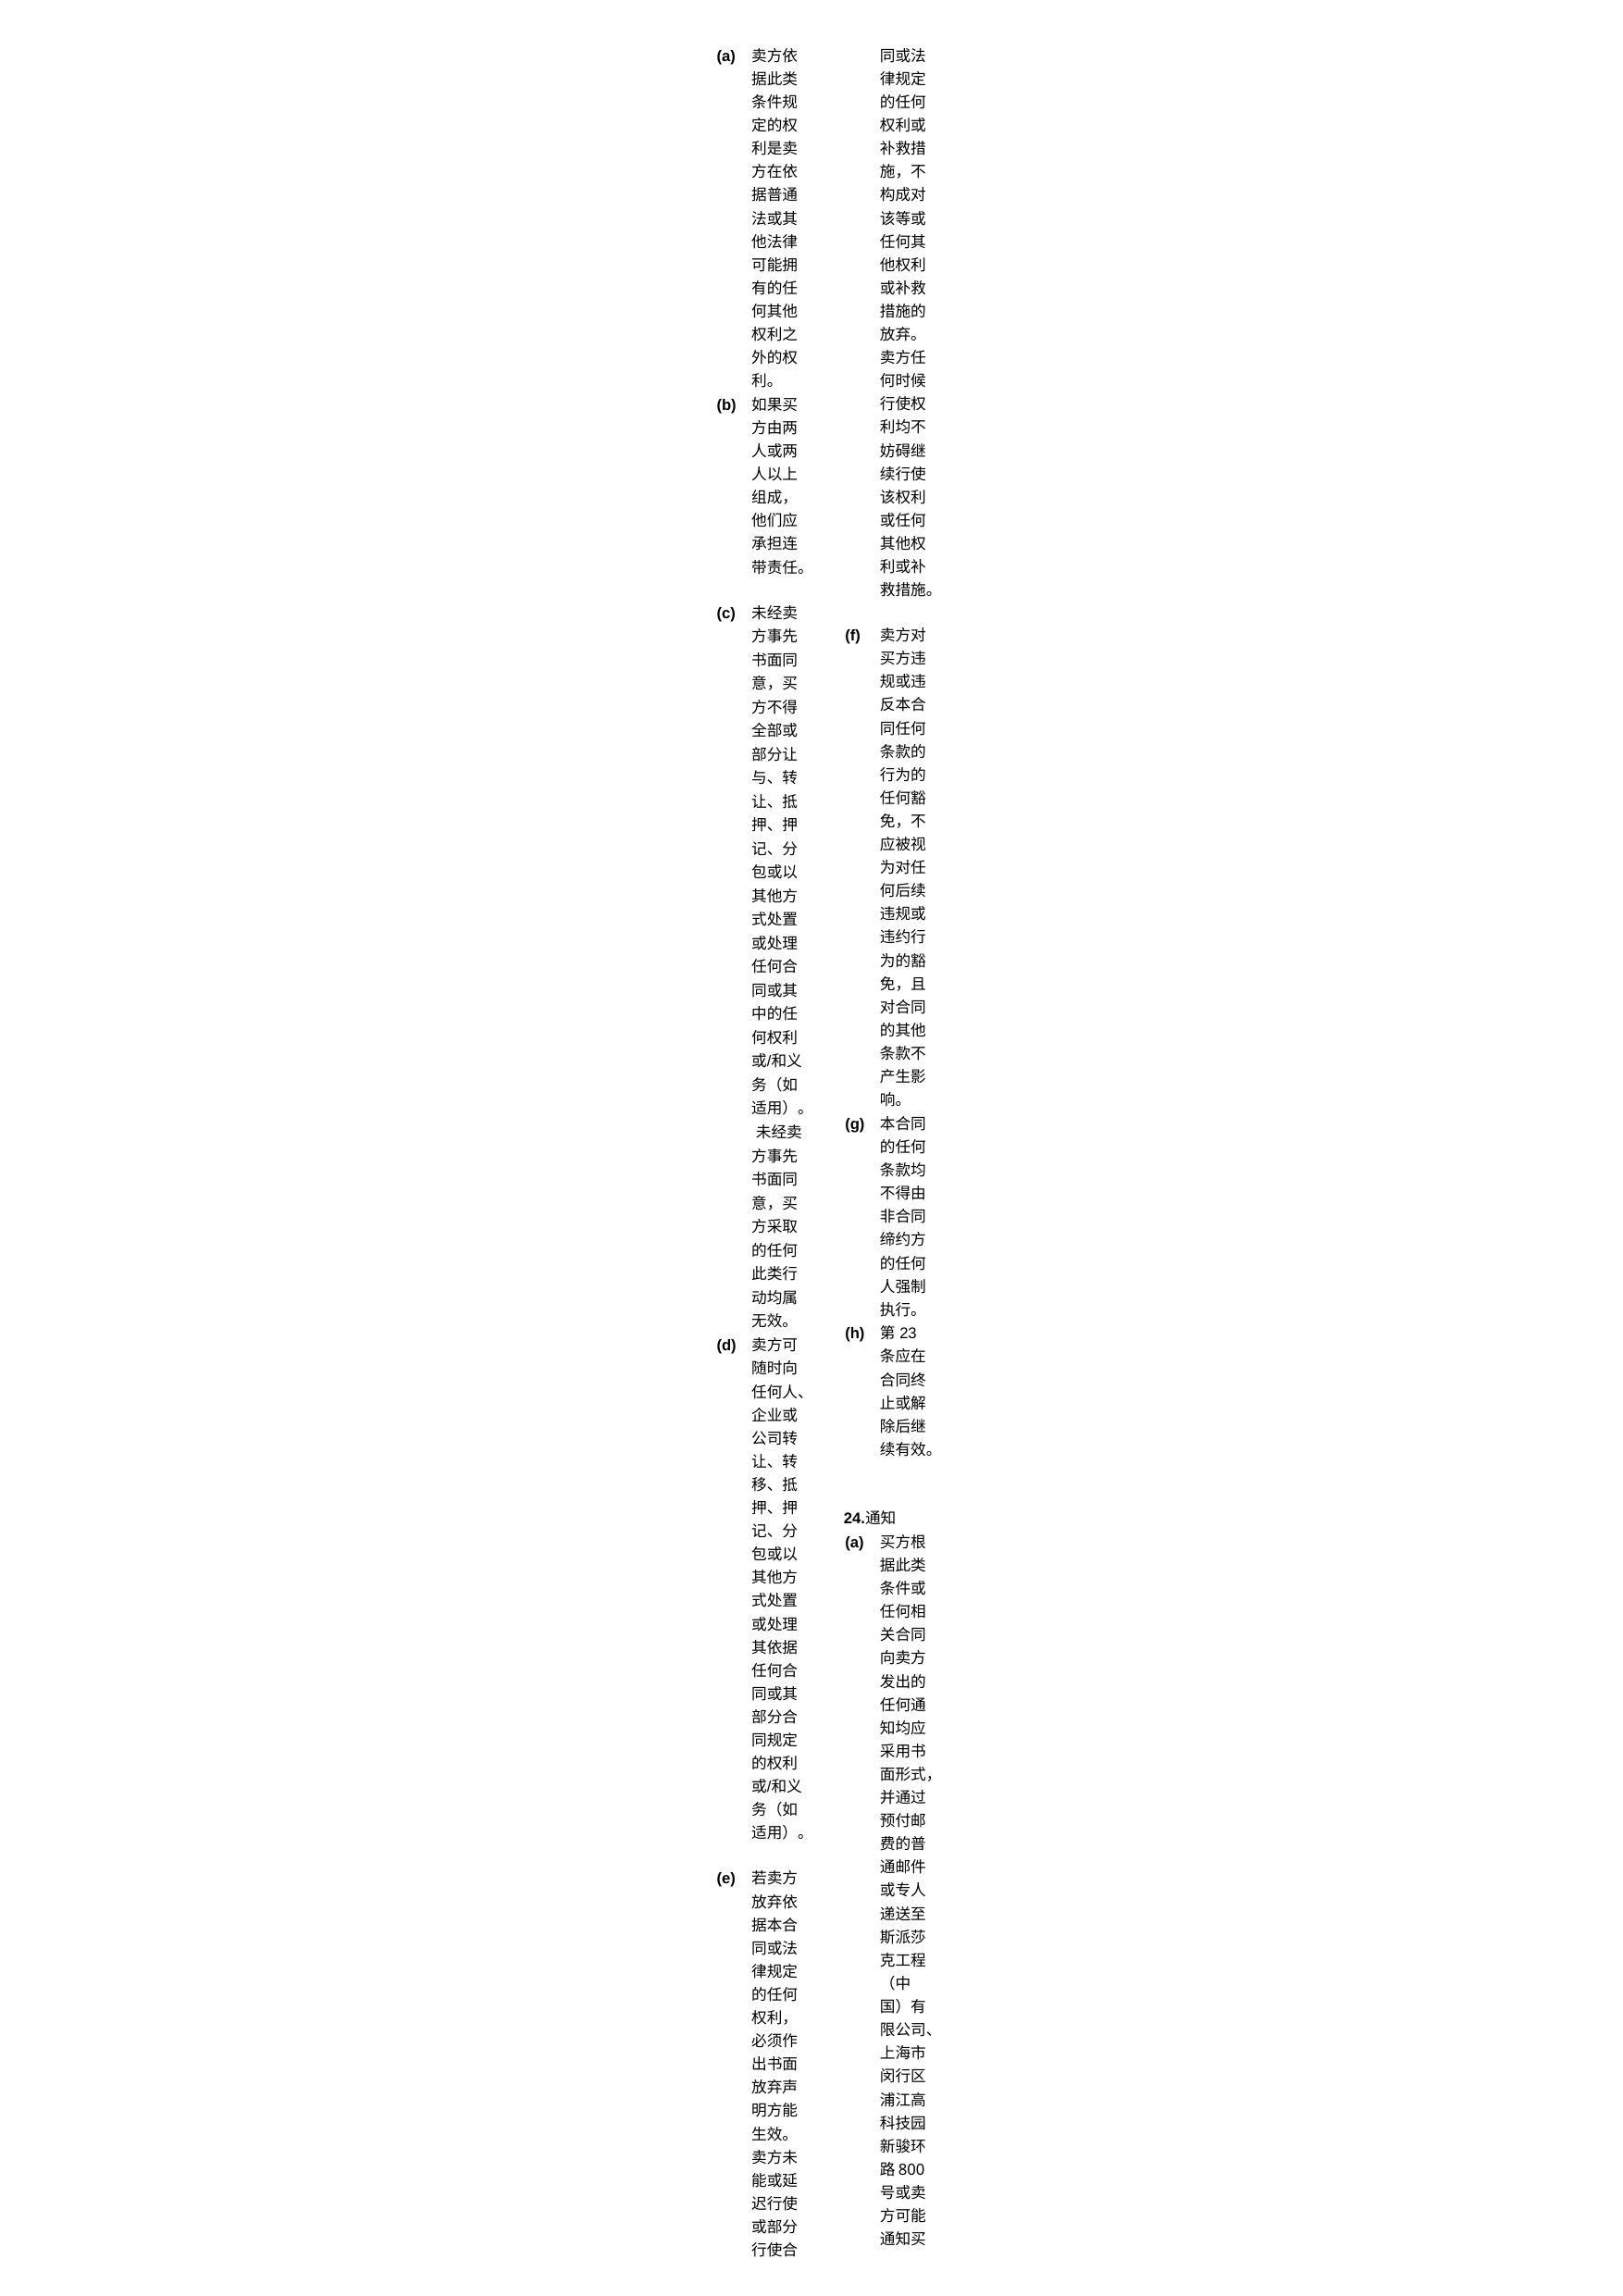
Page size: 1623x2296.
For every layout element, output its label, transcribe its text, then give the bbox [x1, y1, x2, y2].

list 卖方依据此类条件规定的权利是卖方在依据普通法或其他法律可能拥有的任何其他权利之外的权利。 [716, 43, 805, 391]
list 若卖方放弃依据本合同或法律规定的任何权利，必须作出书面放弃声明方能生效。 卖方未能或延迟行使或部分行使合同或法律规定的任何权利或补救措施，不构成对该等或任何其他权利或补救措施的放弃。卖方任何时候行使权利均不妨碍继续行使该权利或任何其他权利或补救措施。 [845, 43, 934, 622]
list 卖方可随时向任何人、企业或公司转让、转移、抵押、押记、分包或以其他方式处置或处理其依据任何合同或其部分合同规定的权利或/和义务（如适用）。 [716, 1333, 805, 1865]
list 第 23 条应在合同终止或解除后继续有效。 [845, 1321, 934, 1482]
text 24.通知 [844, 1506, 934, 1528]
list 本合同的任何条款均不得由非合同缔约方的任何人强制执行。 [845, 1111, 934, 1320]
list 未经卖方事先书面同意，买方不得全部或部分让与、转让、抵押、押记、分包或以其他方式处置或处理任何合同或其中的任何权利或/和义务（如适用）。 未经卖方事先书面同意，买方采取的任何此类行动均属无效。 [716, 601, 805, 1331]
list 若卖方放弃依据本合同或法律规定的任何权利，必须作出书面放弃声明方能生效。 卖方未能或延迟行使或部分行使合同或法律规定的任何权利或补救措施，不构成对该等或任何其他权利或补救措施的放弃。卖方任何时候行使权利均不妨碍继续行使该权利或任何其他权利或补救措施。 [716, 1866, 805, 2260]
list 卖方对买方违规或违反本合同任何条款的行为的任何豁免，不应被视为对任何后续违规或违约行为的豁免，且对合同的其他条款不产生影响。 [845, 623, 934, 1110]
list 买方根据此类条件或任何相关合同向卖方发出的任何通知均应采用书面形式，并通过预付邮费的普通邮件或专人递送至斯派莎克工程（中国）有限公司、上海市闵行区浦江高科技园新骏环路800号或卖方可能通知买方的其他地址或收件人。 [845, 1530, 934, 2249]
list 如果买方由两人或两人以上组成，他们应承担连带责任。 [716, 392, 805, 599]
